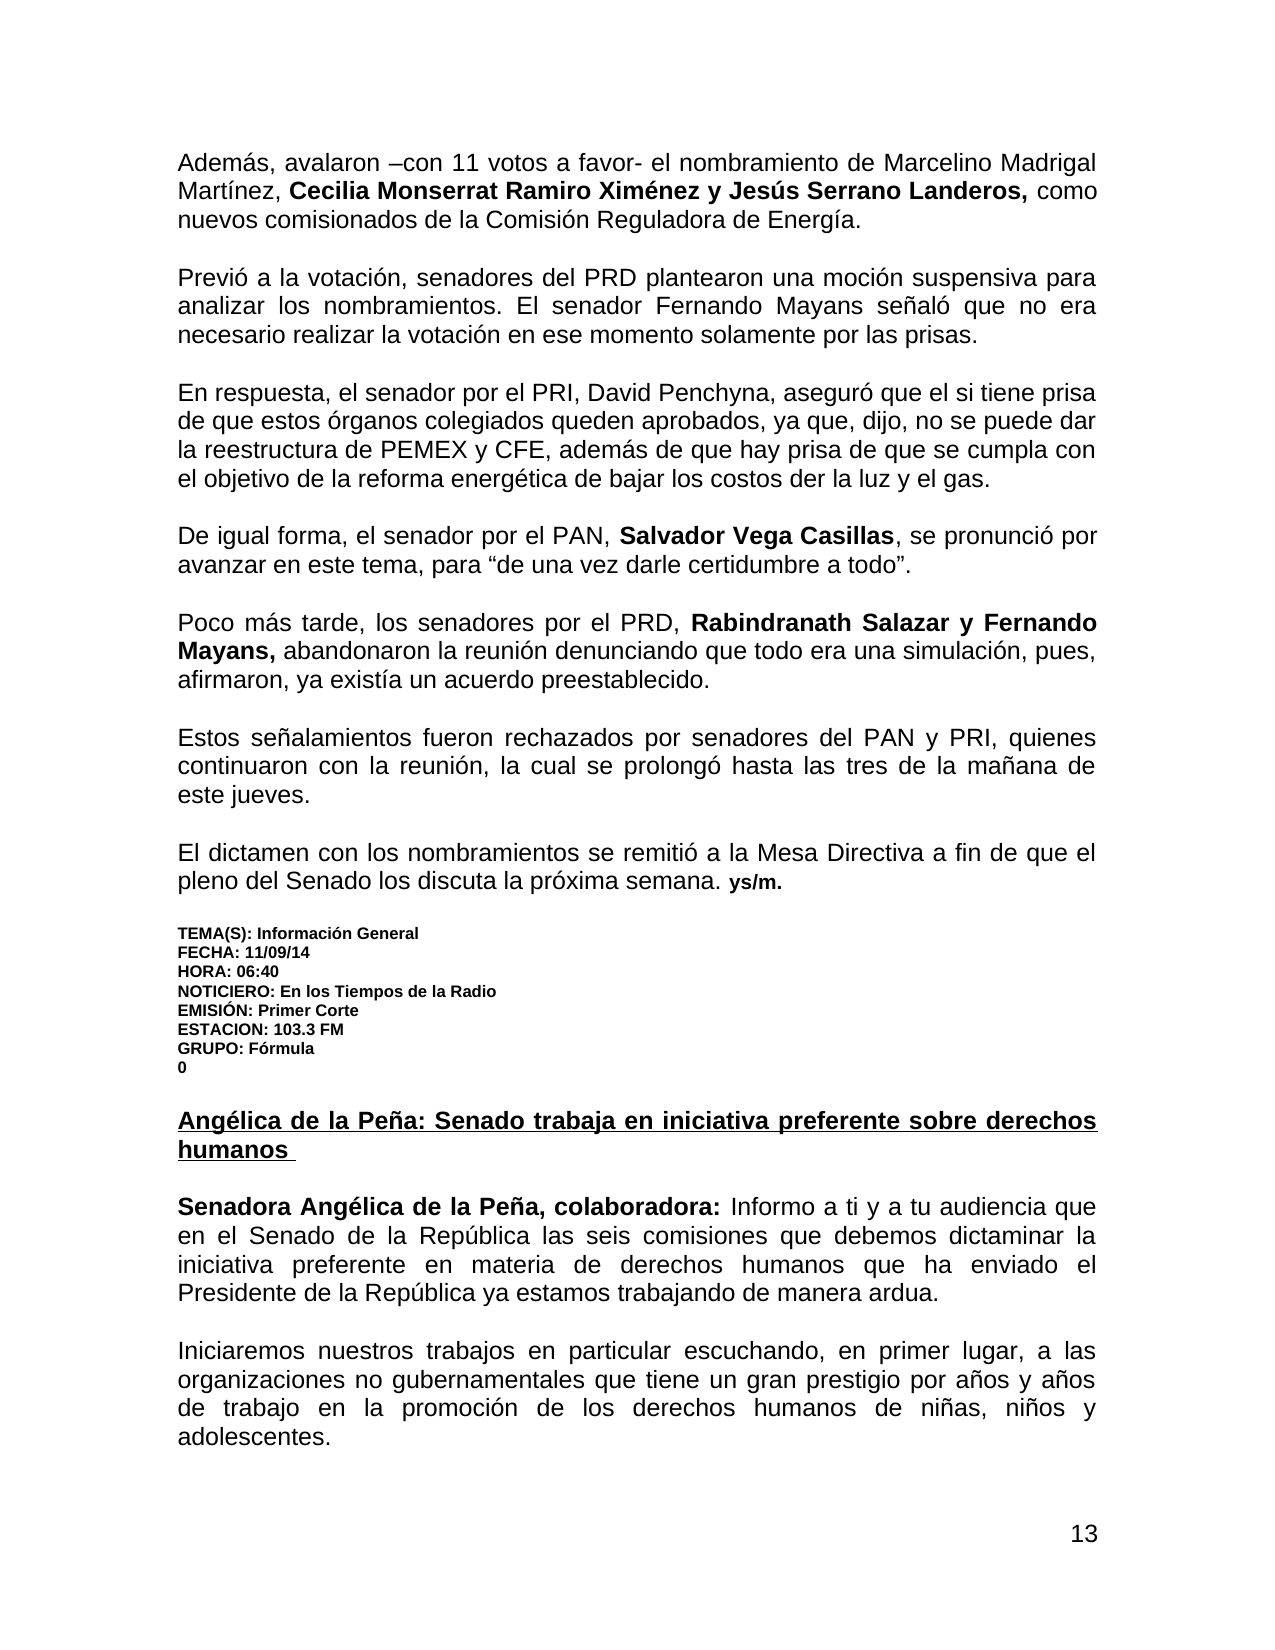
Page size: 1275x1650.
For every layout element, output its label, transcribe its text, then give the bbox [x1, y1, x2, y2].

text FECHA: 11/09/14 [177, 943, 1098, 962]
text Poco más tarde, los senadores por el PRD, Rabindranath Salazar y Fernando Mayans, abandonaron la reunión denunciando que todo era una simulación, pues, afirmaron, ya existía un acuerdo preestablecido. [177, 608, 1098, 694]
text De igual forma, el senador por el PAN, Salvador Vega Casillas, se pronunció por avanzar en este tema, para “de una vez darle certidumbre a todo”. [177, 521, 1098, 579]
text Estos señalamientos fueron rechazados por senadores del PAN y PRI, quienes continuaron con la reunión, la cual se prolongó hasta las tres de la mañana de este jueves. [177, 723, 1098, 809]
text NOTICIERO: En los Tiempos de la Radio [177, 981, 1098, 1001]
text 0 [177, 1058, 1098, 1077]
text El dictamen con los nombramientos se remitió a la Mesa Directiva a fin de que el pleno del Senado los discuta la próxima semana. ys/m. [177, 838, 1098, 895]
text EMISIÓN: Primer Corte [177, 1001, 1098, 1020]
text En respuesta, el senador por el PRI, David Penchyna, aseguró que el si tiene prisa de que estos órganos colegiados queden aprobados, ya que, dijo, no se puede dar la reestructura de PEMEX y CFE, además de que hay prisa de que se cumpla con el objetivo de la reforma energética de bajar los costos der la luz y el gas. [177, 378, 1098, 493]
text Previó a la votación, senadores del PRD plantearon una moción suspensiva para analizar los nombramientos. El senador Fernando Mayans señaló que no era necesario realizar la votación en ese momento solamente por las prisas. [177, 263, 1098, 349]
text TEMA(S): Información General [177, 924, 1098, 943]
text Angélica de la Peña: Senado trabaja en iniciativa preferente sobre derechos humanos [177, 1132, 1098, 1163]
text Senadora Angélica de la Peña, colaboradora: Informo a ti y a tu audiencia que en el Senado de la República las seis comisiones que debemos dictaminar la iniciativa preferente en materia de derechos humanos que ha enviado el Presidente de la República ya estamos trabajando de manera ardua. [177, 1192, 1098, 1307]
text Angélica de la Peña: Senado trabaja en iniciativa preferente sobre derechos humanos [177, 1106, 1098, 1131]
text HORA: 06:40 [177, 962, 1098, 981]
text GRUPO: Fórmula [177, 1039, 1098, 1058]
text Iniciaremos nuestros trabajos en particular escuchando, en primer lugar, a las organizaciones no gubernamentales que tiene un gran prestigio por años y años de trabajo en la promoción de los derechos humanos de niñas, niños y adolescentes. [177, 1336, 1098, 1451]
text Además, avalaron –con 11 votos a favor- el nombramiento de Marcelino Madrigal Martínez, Cecilia Monserrat Ramiro Ximénez y Jesús Serrano Landeros, como nuevos comisionados de la Comisión Reguladora de Energía. [177, 148, 1098, 234]
text ESTACION: 103.3 FM [177, 1020, 1098, 1039]
